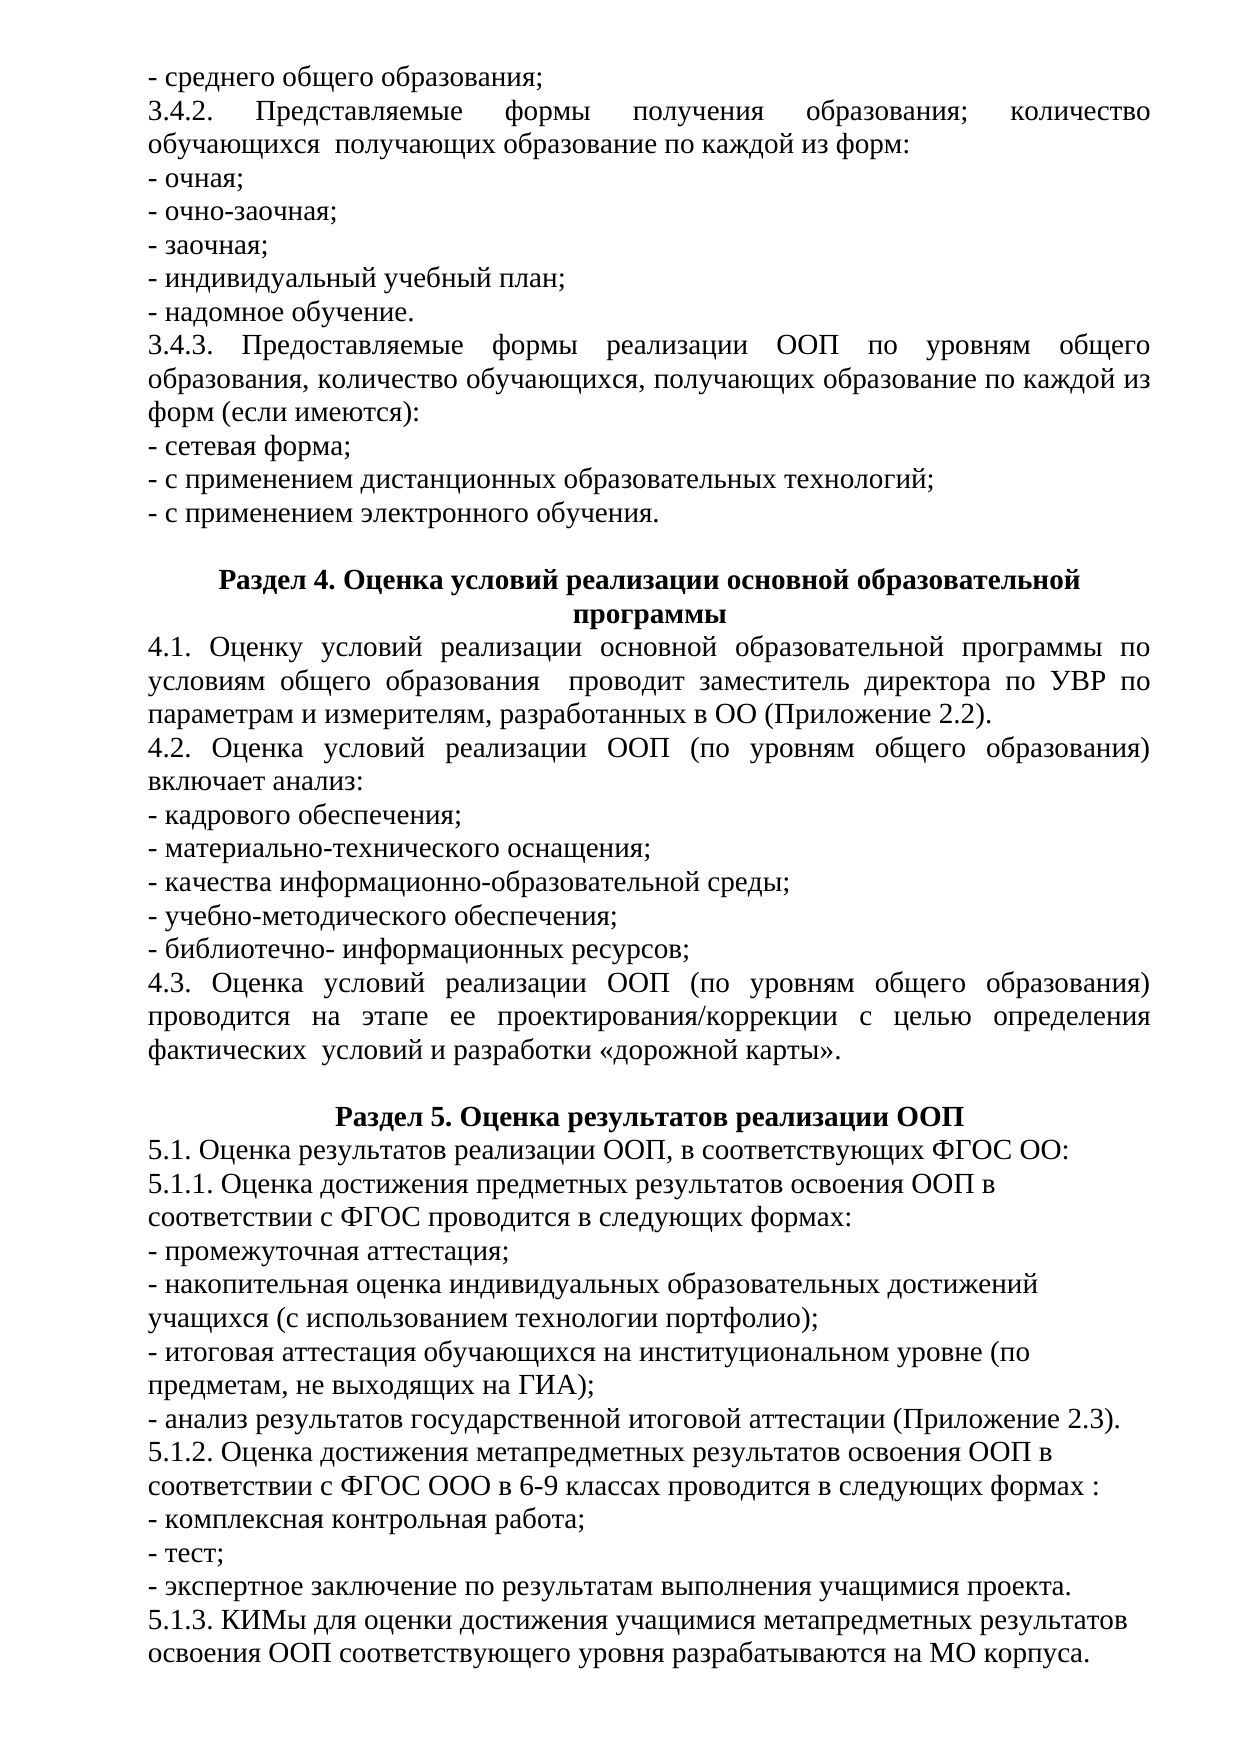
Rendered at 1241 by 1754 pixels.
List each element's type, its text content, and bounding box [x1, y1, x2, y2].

list 5.1.3. КИМы для оценки достижения учащимися метапредметных результатов освоения ООП соответствующего уровня разрабатываются на МО корпуса. [148, 1602, 1152, 1669]
list - анализ результатов государственной итоговой аттестации (Приложение 2.3). [148, 1401, 1152, 1434]
list - накопительная оценка индивидуальных образовательных достижений учащихся (с использованием технологии портфолио); [148, 1267, 1152, 1334]
list 5.1.1. Оценка достижения предметных результатов освоения ООП в соответствии с ФГОС проводится в следующих формах: [148, 1166, 1152, 1233]
list - очная; [148, 160, 1152, 193]
list - материально-технического оснащения; [148, 831, 1152, 864]
list - кадрового обеспечения; [148, 797, 1152, 831]
list - библиотечно- информационных ресурсов; [148, 931, 1152, 965]
list - тест; [148, 1535, 1152, 1568]
list - качества информационно-образовательной среды; [148, 864, 1152, 898]
list 3.4.3. Предоставляемые формы реализации ООП по уровням общего образования, количество обучающихся, получающих образование по каждой из форм (если имеются): [148, 327, 1152, 428]
list Раздел 5. Оценка результатов реализации ООП [148, 1099, 1152, 1132]
list - очно-заочная; [148, 193, 1152, 227]
list - заочная; [148, 227, 1152, 260]
list - сетевая форма; [148, 428, 1152, 462]
list - надомное обучение. [148, 294, 1152, 327]
list - с применением дистанционных образовательных технологий; [148, 462, 1152, 495]
list 4.2. Оценка условий реализации ООП (по уровням общего образования) включает анализ: [148, 730, 1152, 797]
list - среднего общего образования; [148, 59, 1152, 93]
list - учебно-методического обеспечения; [148, 898, 1152, 931]
list - с применением электронного обучения. [148, 495, 1152, 529]
list 4.1. Оценку условий реализации основной образовательной программы по условиям общего образования проводит заместитель директора по УВР по параметрам и измерителям, разработанных в ОО (Приложение 2.2). [148, 629, 1152, 730]
list - промежуточная аттестация; [148, 1233, 1152, 1267]
list 4.3. Оценка условий реализации ООП (по уровням общего образования) проводится на этапе ее проектирования/коррекции с целью определения фактических условий и разработки «дорожной карты». [148, 965, 1152, 1065]
list - итоговая аттестация обучающихся на институциональном уровне (по предметам, не выходящих на ГИА); [148, 1334, 1152, 1401]
list 3.4.2. Представляемые формы получения образования; количество обучающихся получающих образование по каждой из форм: [148, 93, 1152, 160]
list Раздел 4. Оценка условий реализации основной образовательной программы [148, 562, 1152, 629]
list - индивидуальный учебный план; [148, 260, 1152, 294]
list 5.1.2. Оценка достижения метапредметных результатов освоения ООП в соответствии с ФГОС ООО в 6-9 классах проводится в следующих формах : [148, 1434, 1152, 1501]
list - экспертное заключение по результатам выполнения учащимися проекта. [148, 1568, 1152, 1602]
list - комплексная контрольная работа; [148, 1501, 1152, 1535]
list 5.1. Оценка результатов реализации ООП, в соответствующих ФГОС ОО: [148, 1132, 1152, 1166]
